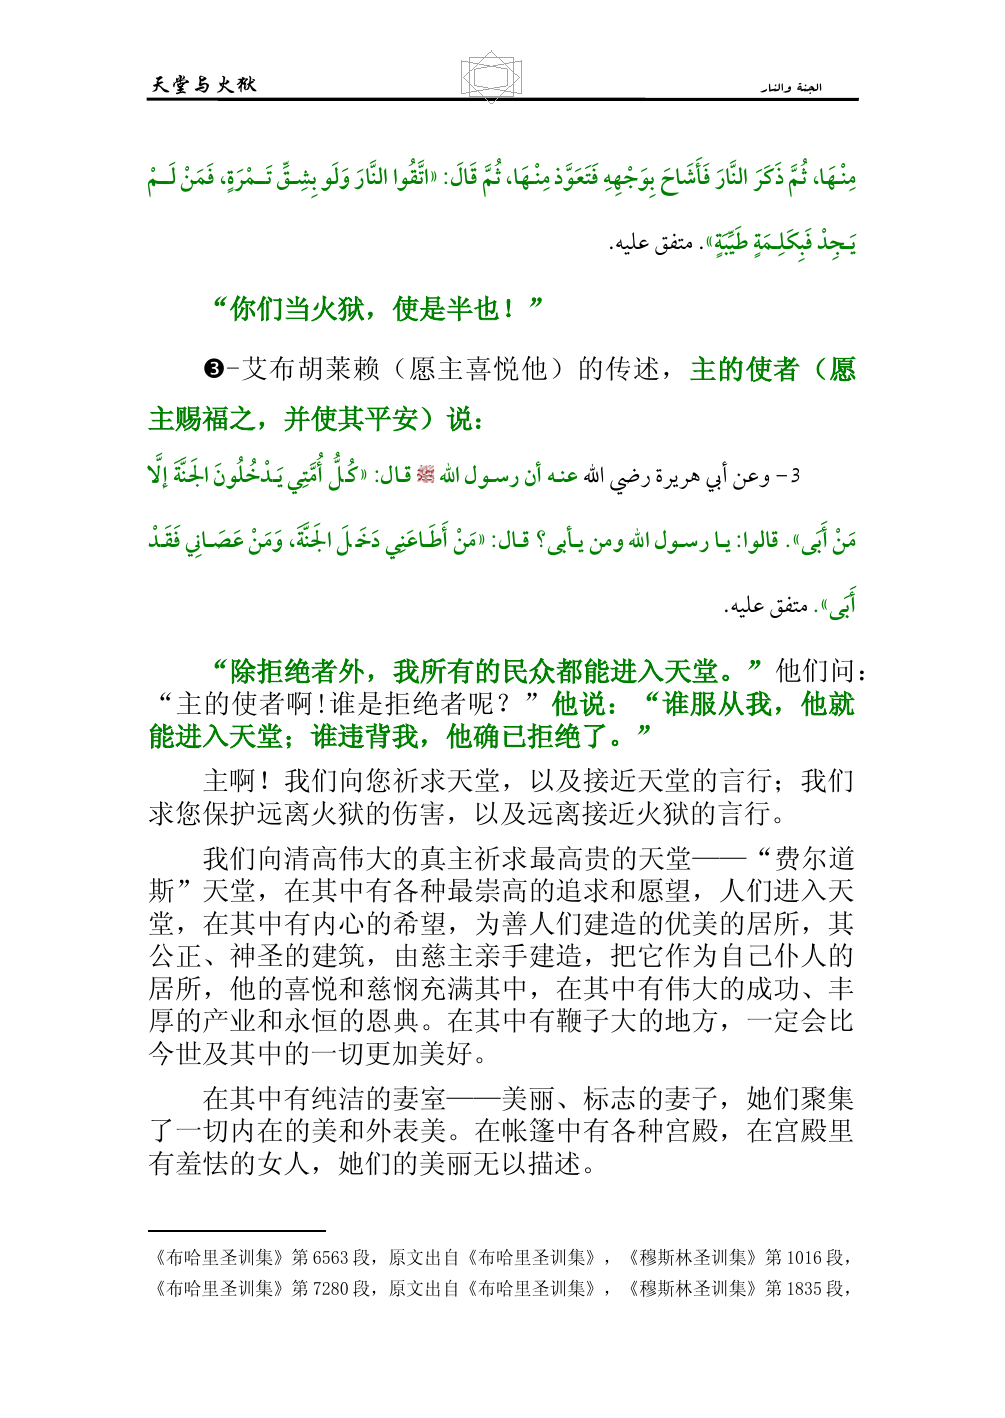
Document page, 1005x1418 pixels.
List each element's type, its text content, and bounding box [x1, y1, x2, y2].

text 在其中有纯洁的妻室——美丽、标志的妻子，她们聚集了一切内在的美和外表美。在帐篷中有各种宫殿，在宫殿里有羞怯的女人，她们的美丽无以描述。 [148, 1080, 856, 1178]
text 我们向清高伟大的真主祈求最高贵的天堂——“费尔道斯”天堂，在其中有各种最崇高的追求和愿望，人们进入天堂，在其中有内心的希望，为善人们建造的优美的居所，其公正、神圣的建筑，由慈主亲手建造，把它作为自己仆人的居所，他的喜悦和慈悯充满其中，在其中有伟大的成功、丰厚的产业和永恒的恩典。在其中有鞭子大的地方，一定会比今世及其中的一切更加美好。 [148, 840, 856, 1068]
text -艾布胡莱赖（愿主喜悦他）的传述，主的使者（愿主赐福之，并使其平安）说： [148, 335, 856, 433]
text 主啊！我们向您祈求天堂，以及接近天堂的言行；我们求您保护远离火狱的伤害，以及远离接近火狱的言行。 [148, 763, 856, 828]
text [148, 148, 856, 278]
picture [417, 465, 435, 483]
text “除拒绝者外，我所有的民众都能进入天堂。”他们问：“主的使者啊!谁是拒绝者呢？”他说：“谁服从我，他就能进入天堂；谁违背我，他确已拒绝了。” [148, 653, 856, 750]
text “你们当谨防火狱，即使是半颗椰枣也罢！” [148, 290, 856, 323]
text 3- وعن أبي هريرة رضي الله عنه أن رسول الله قال: «كُلُّ أُمَّتِي يَدْخُلُونَ الجَنَّةَ إلَّا مَنْ أَبَى». قالوا: يا رسول الله ومن يأبى؟ قال: «مَنْ أَطَاعَنِي دَخَلَ الجَنَّةَ، وَمَنْ عَصَانِي فَقَدْ أَبَى». متفق عليه. [148, 445, 856, 640]
